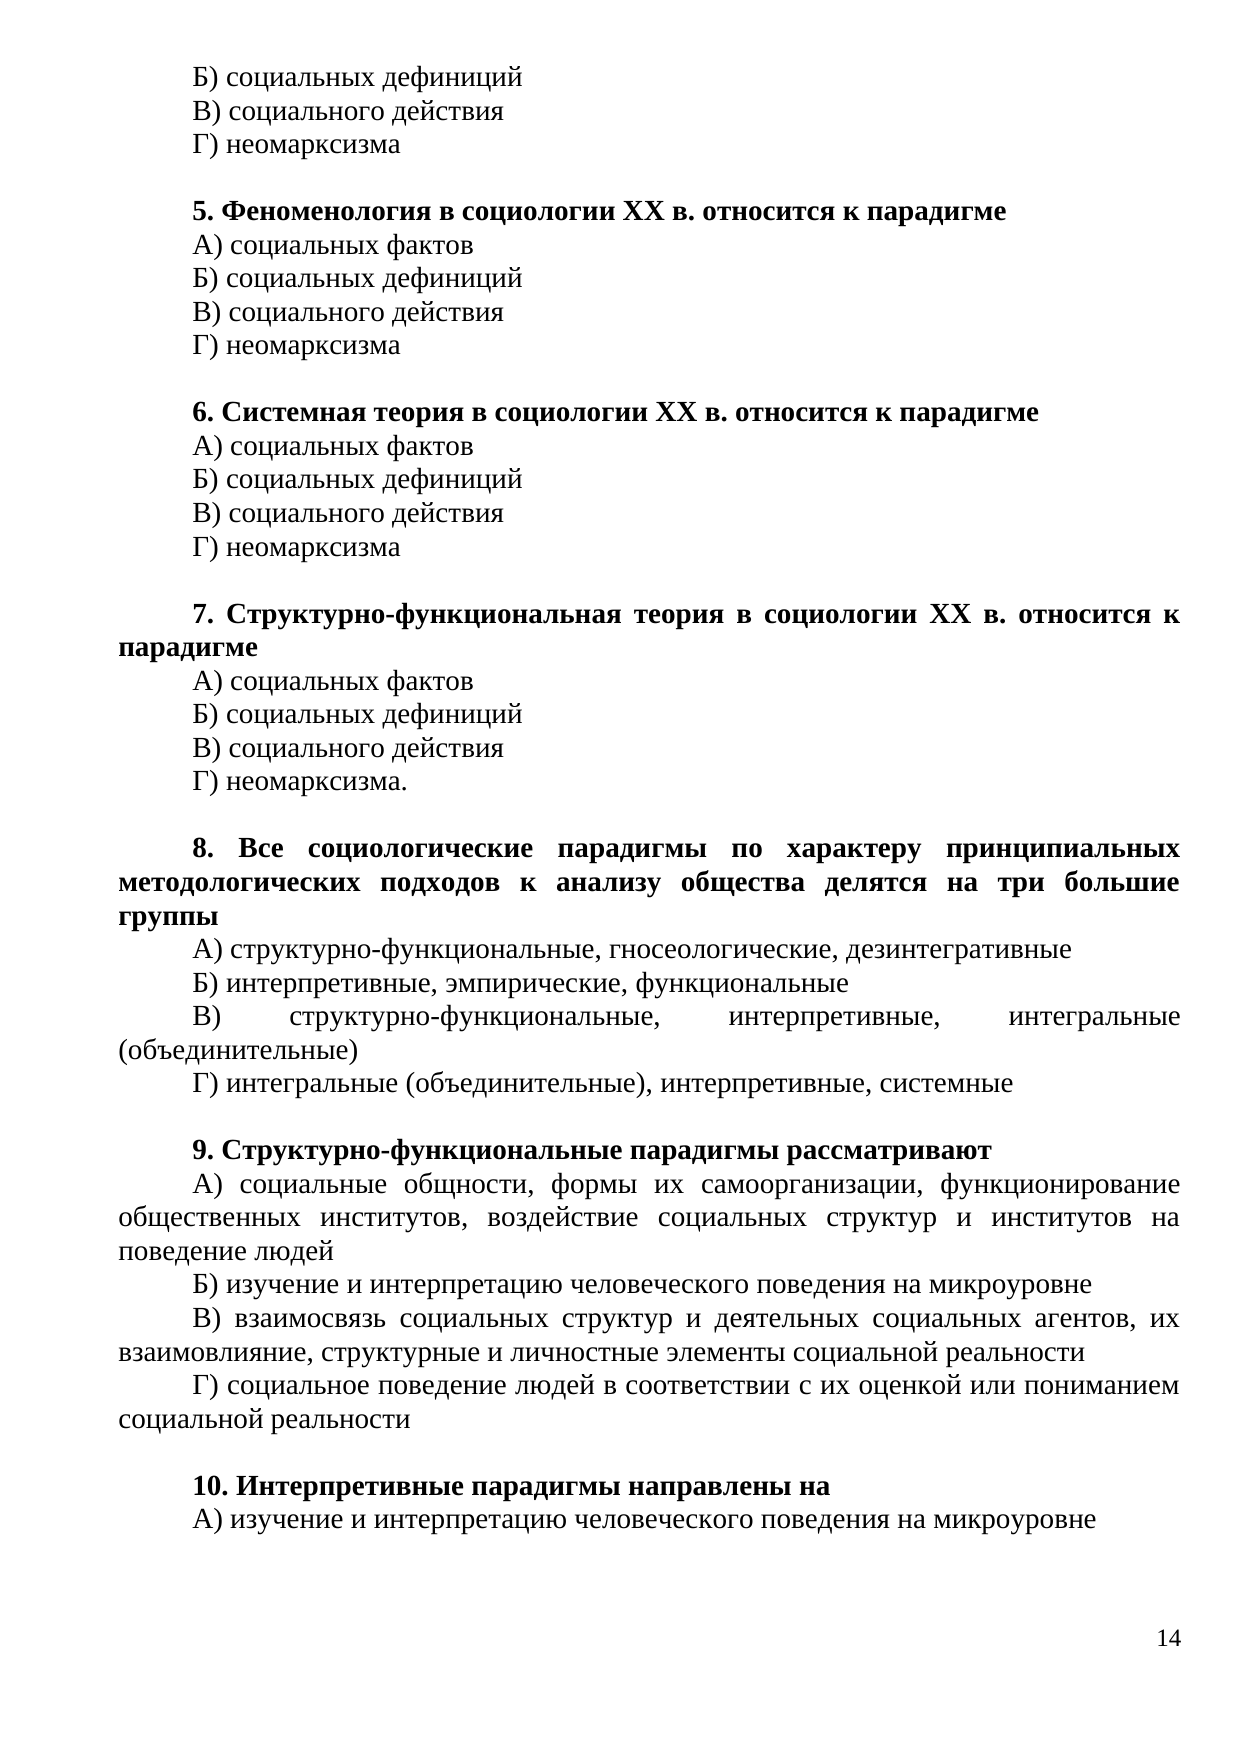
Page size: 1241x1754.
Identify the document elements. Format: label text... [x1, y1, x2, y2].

text А) социальные общности, формы их самоорганизации, функционирование общественных институтов, воздействие социальных структур и институтов на поведение людей [118, 1166, 1181, 1267]
text Б) социальных дефиниций [118, 59, 1181, 93]
text Г) неомарксизма. [118, 763, 1181, 797]
text Г) неомарксизма [118, 529, 1181, 562]
text А) социальных фактов [118, 663, 1181, 696]
text А) социальных фактов [118, 428, 1181, 462]
text А) структурно-функциональные, гносеологические, дезинтегративные [118, 931, 1181, 965]
text Г) неомарксизма [118, 327, 1181, 361]
text Г) неомарксизма [118, 126, 1181, 160]
text Б) интерпретивные, эмпирические, функциональные [118, 965, 1181, 998]
text А) социальных фактов [118, 227, 1181, 260]
text Б) изучение и интерпретацию человеческого поведения на микроуровне [118, 1267, 1181, 1300]
text В) структурно-функциональные, интерпретивные, интегральные (объединительные) [118, 998, 1181, 1065]
text Г) социальное поведение людей в соответствии с их оценкой или пониманием социальной реальности [118, 1367, 1181, 1434]
text Б) социальных дефиниций [118, 696, 1181, 730]
text 8. Все социологические парадигмы по характеру принципиальных методологических подходов к анализу общества делятся на три большие группы [118, 831, 1181, 931]
text 5. Феноменология в социологии ХХ в. относится к парадигме [118, 193, 1181, 227]
text В) взаимосвязь социальных структур и деятельных социальных агентов, их взаимовлияние, структурные и личностные элементы социальной реальности [118, 1300, 1181, 1367]
text 10. Интерпретивные парадигмы направлены на [118, 1468, 1181, 1501]
text В) социального действия [118, 730, 1181, 763]
text 9. Структурно-функциональные парадигмы рассматривают [118, 1132, 1181, 1166]
text В) социального действия [118, 294, 1181, 327]
text 7. Структурно-функциональная теория в социологии ХХ в. относится к парадигме [118, 596, 1181, 663]
text В) социального действия [118, 495, 1181, 529]
text А) изучение и интерпретацию человеческого поведения на микроуровне [118, 1501, 1181, 1535]
text Г) интегральные (объединительные), интерпретивные, системные [118, 1065, 1181, 1099]
text Б) социальных дефиниций [118, 260, 1181, 294]
text 6. Системная теория в социологии ХХ в. относится к парадигме [118, 394, 1181, 428]
text В) социального действия [118, 93, 1181, 126]
text Б) социальных дефиниций [118, 462, 1181, 495]
